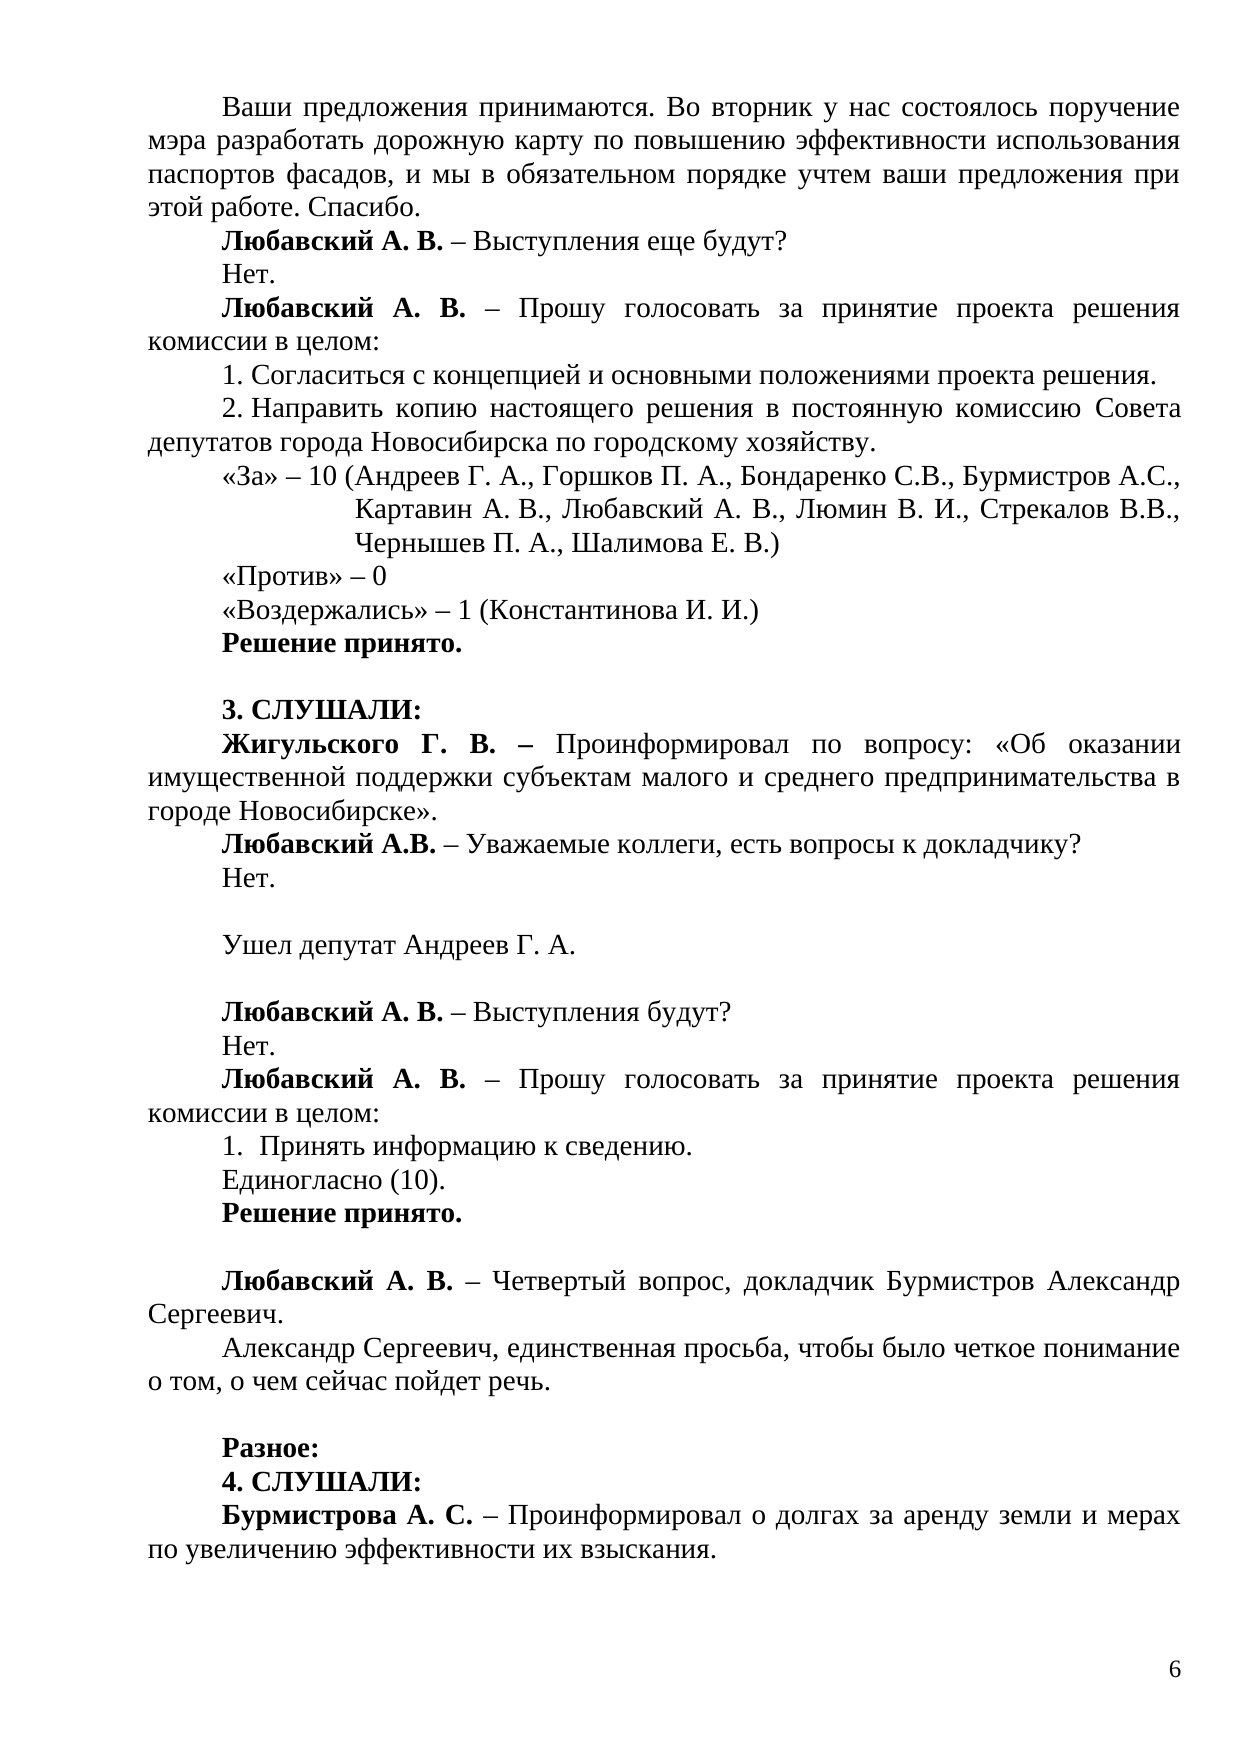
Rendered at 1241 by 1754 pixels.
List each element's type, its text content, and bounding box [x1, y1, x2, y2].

text Решение принято. [148, 1196, 1181, 1229]
text 4. СЛУШАЛИ: [148, 1464, 1181, 1497]
text Нет. [148, 256, 1181, 290]
text 2. Направить копию настоящего решения в постоянную комиссию Совета депутатов города Новосибирска по городскому хозяйству. [148, 391, 1181, 458]
text Любавский А. В. – Прошу голосовать за принятие проекта решения комиссии в целом: [148, 1061, 1181, 1128]
text «Против» – 0 [148, 558, 1181, 592]
text Нет. [148, 1028, 1181, 1061]
text «Воздержались» – 1 (Константинова И. И.) [148, 592, 1181, 625]
text Решение принято. [148, 625, 1181, 659]
text Нет. [148, 860, 1181, 894]
text «За» – 10 (Андреев Г. А., Горшков П. А., Бондаренко С.В., Бурмистров А.С., Картавин А. В., Любавский А. В., Люмин В. И., Стрекалов В.В., Чернышев П. А., Шалимова Е. В.) [222, 458, 1181, 558]
text Ушел депутат Андреев Г. А. [148, 927, 1181, 961]
text Любавский А. В. – Четвертый вопрос, докладчик Бурмистров Александр Сергеевич. [148, 1263, 1181, 1330]
text Единогласно (10). [148, 1162, 1181, 1196]
text 1. Согласиться с концепцией и основными положениями проекта решения. [148, 357, 1181, 391]
text Любавский А.В. – Уважаемые коллеги, есть вопросы к докладчику? [148, 827, 1181, 860]
text Ваши предложения принимаются. Во вторник у нас состоялось поручение мэра разработать дорожную карту по повышению эффективности использования паспортов фасадов, и мы в обязательном порядке учтем ваши предложения при этой работе. Спасибо. [148, 89, 1181, 223]
text Александр Сергеевич, единственная просьба, чтобы было четкое понимание о том, о чем сейчас пойдет речь. [148, 1330, 1181, 1397]
text Жигульского Г. В. – Проинформировал по вопросу: «Об оказании имущественной поддержки субъектам малого и среднего предпринимательства в городе Новосибирске». [148, 726, 1181, 827]
text Любавский А. В. – Выступления будут? [148, 994, 1181, 1028]
text Разное: [148, 1430, 1181, 1464]
text 3. СЛУШАЛИ: [148, 692, 1181, 726]
text Бурмистрова А. С. – Проинформировал о долгах за аренду земли и мерах по увеличению эффективности их взыскания. [148, 1497, 1181, 1564]
text Любавский А. В. – Прошу голосовать за принятие проекта решения комиссии в целом: [148, 290, 1181, 357]
text Любавский А. В. – Выступления еще будут? [148, 223, 1181, 256]
list Принять информацию к сведению. [222, 1128, 1181, 1162]
